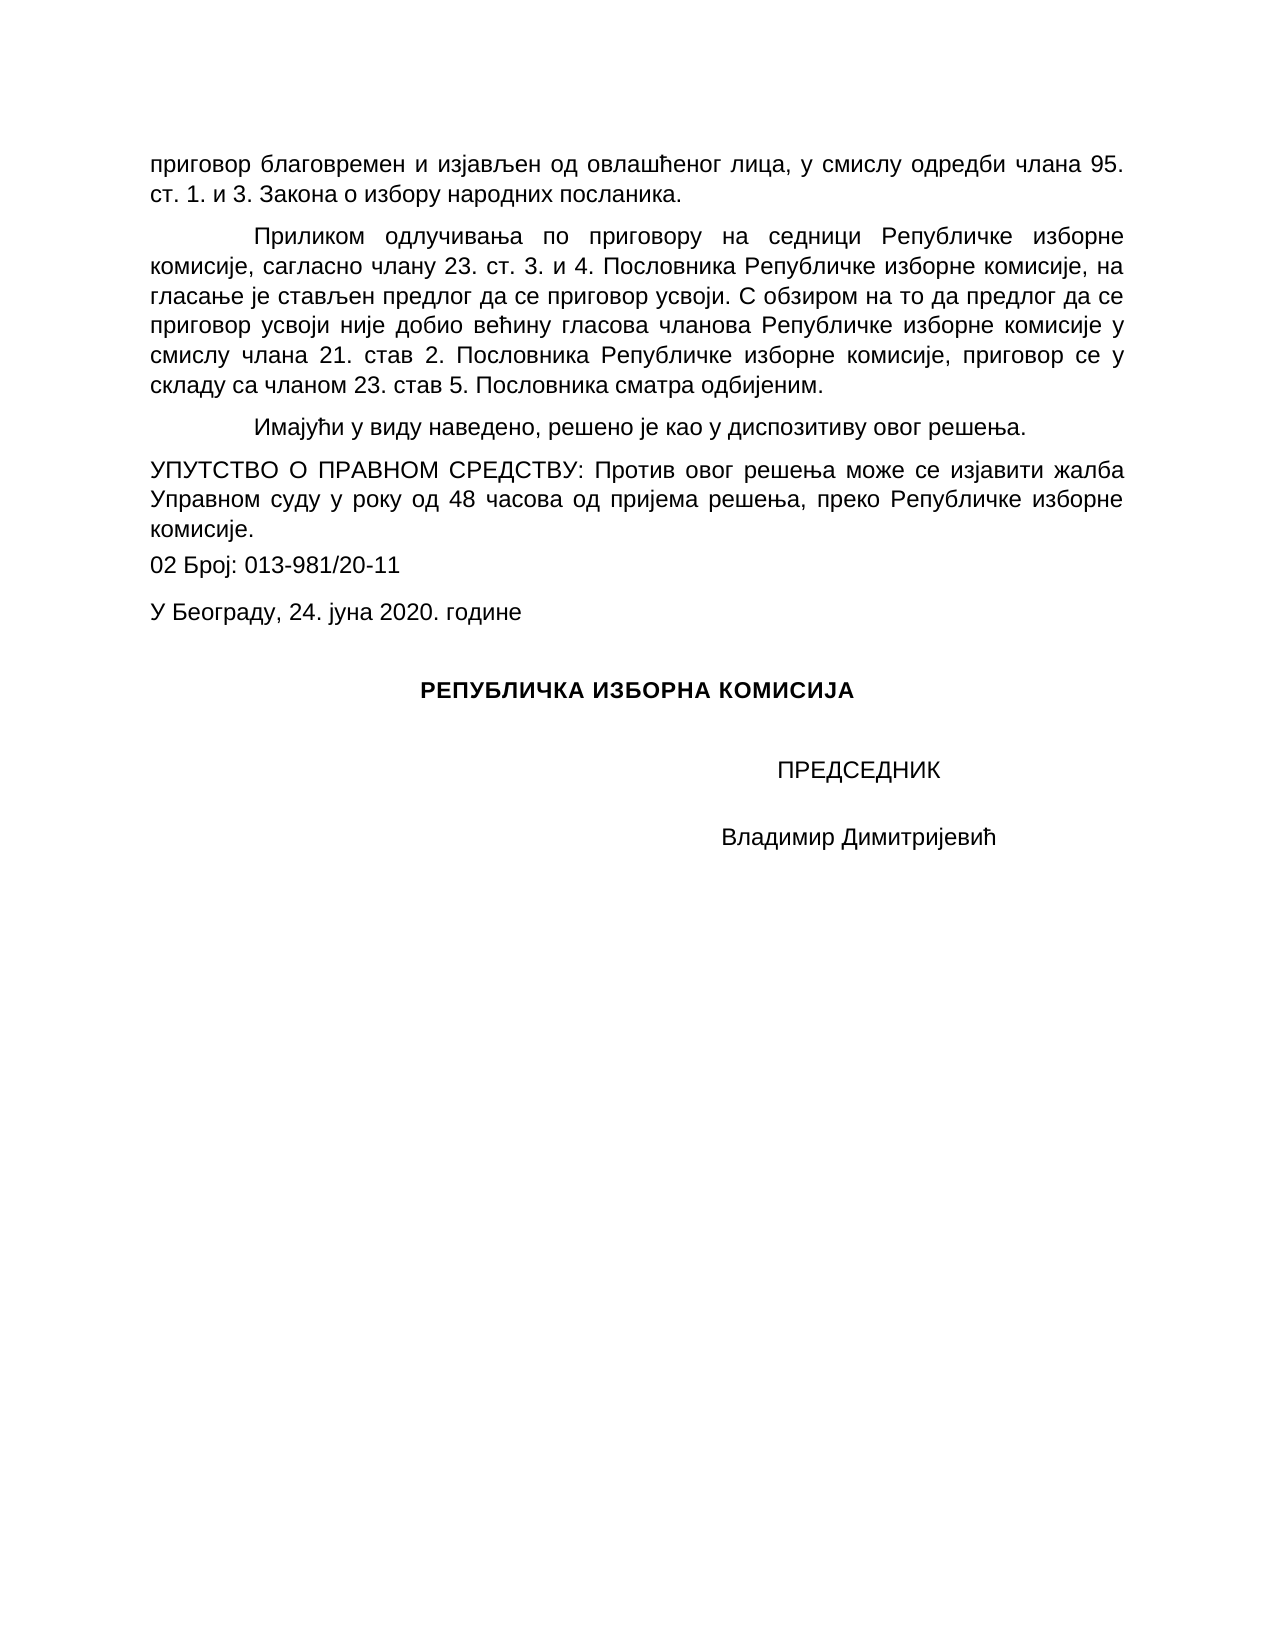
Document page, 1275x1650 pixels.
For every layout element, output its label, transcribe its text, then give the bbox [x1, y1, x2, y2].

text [150, 150, 1125, 207]
text РЕПУБЛИЧКА ИЗБОРНА КОМИСИЈА [150, 677, 1125, 704]
text У Београду, 24. јуна 2020. године [150, 598, 1125, 625]
text Имајући у виду наведено, решено је као у диспозитиву овог решења. [150, 413, 1125, 441]
text Владимир Димитријевић [150, 823, 1125, 851]
text УПУТСТВО О ПРАВНОМ СРЕДСТВУ: Против овог решења може се изјавити жалба Управном суду у року од 48 часова од пријема решења, преко Републичке изборне комисије. [150, 456, 1125, 543]
text ПРЕДСЕДНИК [150, 756, 1125, 783]
text Приликом одлучивања по приговору на седници Републичке изборне комисије, сагласно члану 23. ст. 3. и 4. Пословника Републичке изборне комисије, на гласање је стављен предлог да се приговор усвоји. С обзиром на то да предлог да се приговор усвоји није добио већину гласова чланова Републичке изборне комисије у смислу члана 21. став 2. Пословника Републичке изборне комисије, приговор се у складу са чланом 23. став 5. Пословника сматра одбијеним. [150, 222, 1125, 399]
text 02 Број: 013-981/20-11 [150, 551, 1125, 579]
